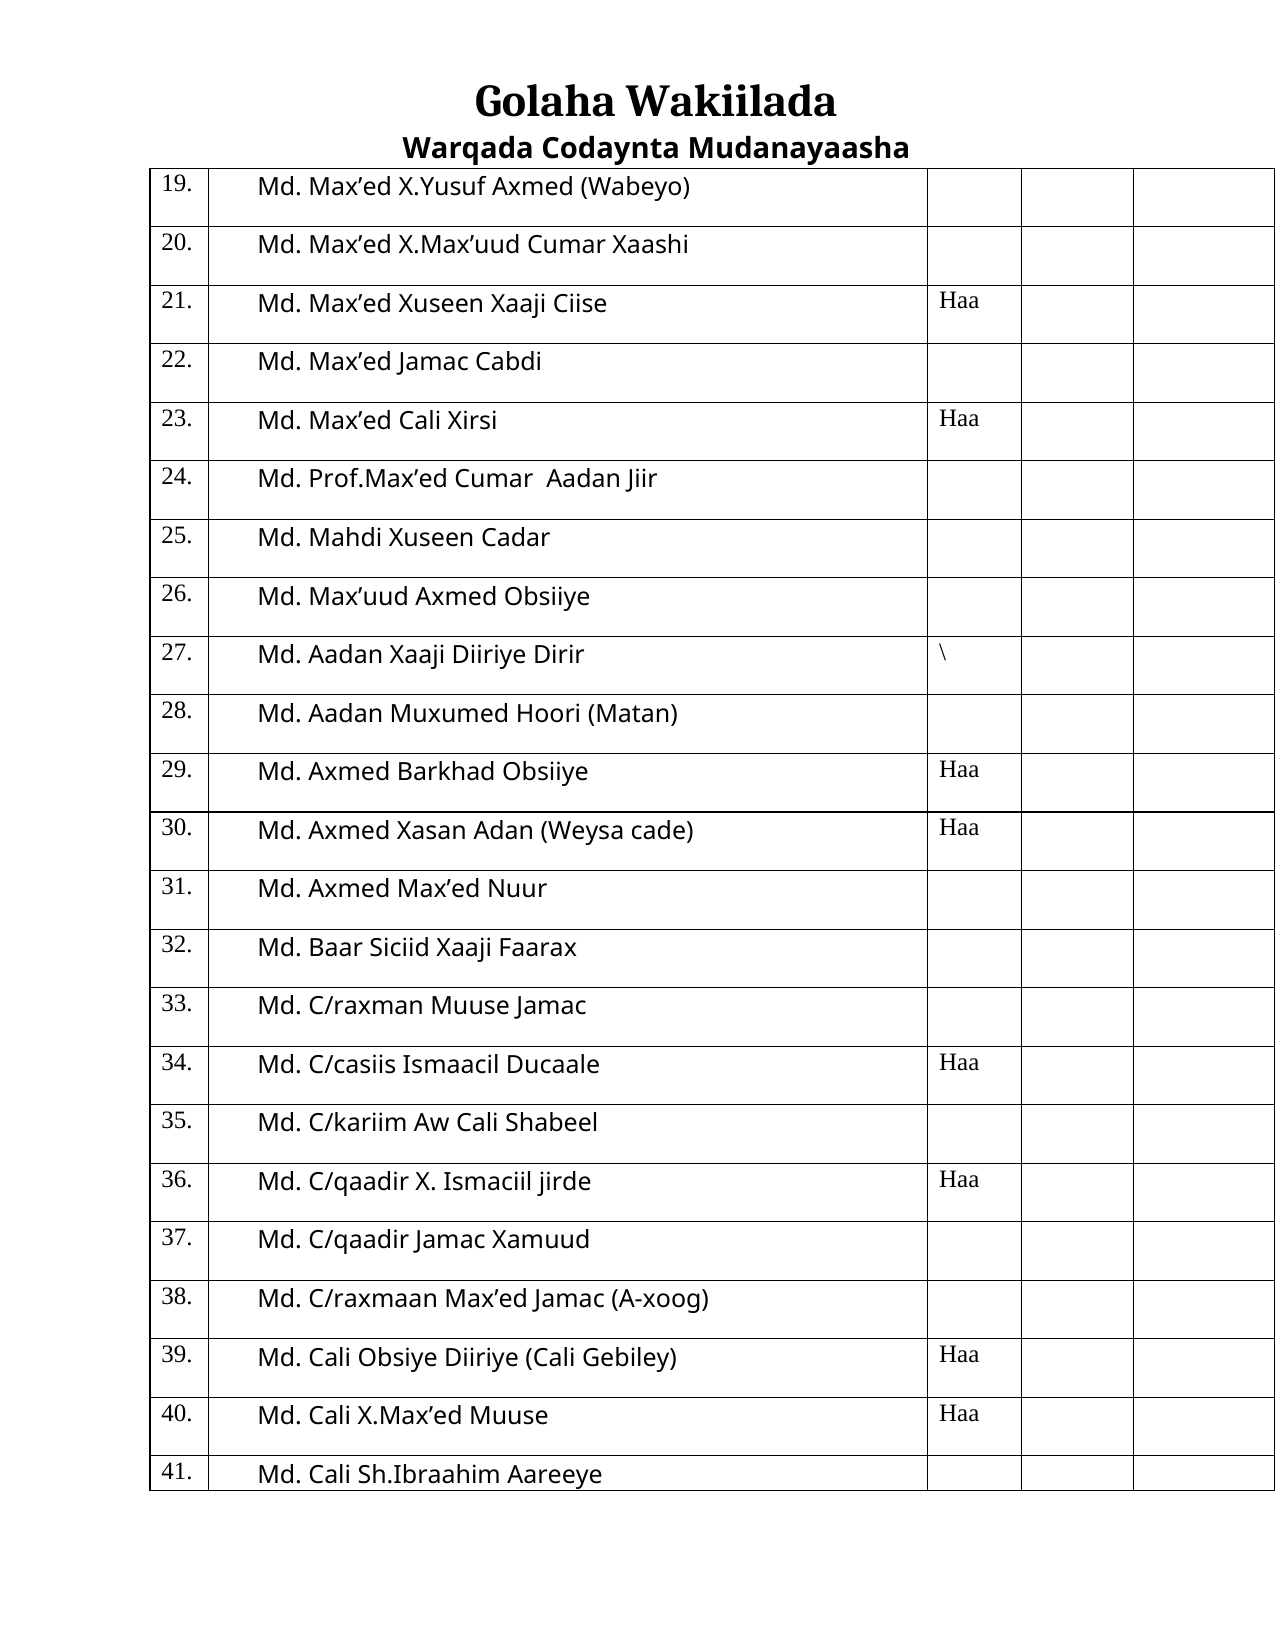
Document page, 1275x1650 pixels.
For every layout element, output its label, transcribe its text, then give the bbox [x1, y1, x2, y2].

table_cell [1022, 227, 1133, 284]
table_cell Md. C/qaadir Jamac Xamuud [209, 1222, 927, 1280]
table_cell [151, 1105, 208, 1163]
table_cell [928, 578, 1021, 636]
table_cell [928, 1222, 1021, 1280]
table_cell Md. Mahdi Xuseen Cadar [209, 520, 927, 577]
table_cell [151, 1047, 208, 1104]
table_cell Md. Max’ed Cali Xirsi [209, 403, 927, 460]
table_cell [1022, 461, 1133, 519]
table_cell [1134, 227, 1274, 284]
table_cell [1022, 871, 1133, 928]
table_cell [1022, 403, 1133, 460]
table_cell Md. C/casiis Ismaacil Ducaale [209, 1047, 927, 1104]
table_cell [1022, 813, 1133, 870]
table_cell Md. Axmed Max’ed Nuur [209, 871, 927, 928]
table_cell [151, 1398, 208, 1455]
table_cell [1134, 871, 1274, 928]
table_cell [1134, 754, 1274, 811]
table_cell Md. Axmed Xasan Adan (Weysa cade) [209, 813, 927, 870]
table_cell [928, 520, 1021, 577]
table_cell [1022, 1339, 1133, 1397]
table_cell [151, 1339, 208, 1397]
table_cell [1134, 403, 1274, 460]
table_cell [151, 637, 208, 694]
table_cell [1022, 1398, 1133, 1455]
table_cell [1022, 988, 1133, 1046]
table_cell \ [928, 637, 1021, 694]
table_cell [928, 344, 1021, 402]
table_cell [1134, 578, 1274, 636]
table_cell [1134, 813, 1274, 870]
table_cell [1134, 1047, 1274, 1104]
table_cell [1134, 1281, 1274, 1338]
table_cell [1022, 1222, 1133, 1280]
table_cell [1134, 1105, 1274, 1163]
table_cell Md. Aadan Muxumed Hoori (Matan) [209, 695, 927, 753]
table_cell Md. Aadan Xaaji Diiriye Dirir [209, 637, 927, 694]
table_cell [1134, 520, 1274, 577]
table_cell Md. C/qaadir X. Ismaciil jirde [209, 1164, 927, 1221]
table_cell Md. Max’ed X.Max’uud Cumar Xaashi [209, 227, 927, 284]
table_cell [928, 1456, 1021, 1490]
table_cell [1022, 1456, 1133, 1490]
table_cell [1134, 344, 1274, 402]
table_cell Haa [928, 1339, 1021, 1397]
table_cell [1134, 988, 1274, 1046]
table_cell [1134, 1164, 1274, 1221]
table_cell [1134, 1456, 1274, 1490]
table_cell [1134, 1398, 1274, 1455]
table_cell Haa [928, 1047, 1021, 1104]
table_cell Haa [928, 1398, 1021, 1455]
table_cell [928, 227, 1021, 284]
table_cell [1134, 1222, 1274, 1280]
table_cell [151, 403, 208, 460]
table_cell [1134, 637, 1274, 694]
table_cell Md. Axmed Barkhad Obsiiye [209, 754, 927, 811]
table_cell Haa [928, 286, 1021, 343]
table_cell Md. C/raxmaan Max’ed Jamac (A-xoog) [209, 1281, 927, 1338]
table_cell [151, 930, 208, 987]
table_cell Haa [928, 813, 1021, 870]
table_cell Md. Max’uud Axmed Obsiiye [209, 578, 927, 636]
table_cell Md. C/kariim Aw Cali Shabeel [209, 1105, 927, 1163]
table_cell [151, 1456, 208, 1490]
table_cell [1022, 1164, 1133, 1221]
table_cell [1022, 637, 1133, 694]
table_cell Haa [928, 403, 1021, 460]
table_cell [151, 695, 208, 753]
table_cell [928, 1281, 1021, 1338]
table_cell [1022, 695, 1133, 753]
table_cell [1022, 1281, 1133, 1338]
table_cell [1134, 930, 1274, 987]
table_cell [151, 578, 208, 636]
table_cell [1134, 169, 1274, 226]
table_cell [928, 930, 1021, 987]
table_cell Md. Max’ed Jamac Cabdi [209, 344, 927, 402]
table_cell Md. Cali X.Max’ed Muuse [209, 1398, 927, 1455]
table_cell Haa [928, 754, 1021, 811]
table_cell [1134, 286, 1274, 343]
table_cell [1022, 520, 1133, 577]
table_cell [151, 227, 208, 284]
table_cell [1134, 1339, 1274, 1397]
table_cell [151, 520, 208, 577]
table_cell [151, 1164, 208, 1221]
table_cell [1022, 1047, 1133, 1104]
table_cell [1022, 1105, 1133, 1163]
table_cell Md. Cali Obsiye Diiriye (Cali Gebiley) [209, 1339, 927, 1397]
table_cell [151, 871, 208, 928]
table_cell Haa [928, 1164, 1021, 1221]
table_cell [151, 286, 208, 343]
table_cell Md. C/raxman Muuse Jamac [209, 988, 927, 1046]
table_cell [151, 1222, 208, 1280]
table_cell [1022, 286, 1133, 343]
table_cell [151, 988, 208, 1046]
table_cell [1022, 754, 1133, 811]
table_cell [928, 1105, 1021, 1163]
table_cell [1022, 930, 1133, 987]
table_cell [151, 754, 208, 811]
table_cell Md. Max’ed Xuseen Xaaji Ciise [209, 286, 927, 343]
table_cell [928, 988, 1021, 1046]
table_cell [928, 871, 1021, 928]
table_cell [928, 169, 1021, 226]
table_cell [151, 169, 208, 226]
table_cell [151, 1281, 208, 1338]
table_cell [928, 695, 1021, 753]
table_cell [1134, 695, 1274, 753]
table_cell [928, 461, 1021, 519]
table_cell [1134, 461, 1274, 519]
table_cell Md. Baar Siciid Xaaji Faarax [209, 930, 927, 987]
table_cell [1022, 169, 1133, 226]
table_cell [209, 1456, 927, 1490]
table_cell [1022, 344, 1133, 402]
table_cell [151, 813, 208, 870]
table_cell [151, 344, 208, 402]
table_cell [1022, 578, 1133, 636]
table_cell [151, 461, 208, 519]
table_cell Md. Prof.Max’ed Cumar Aadan Jiir [209, 461, 927, 519]
table_cell Md. Max’ed X.Yusuf Axmed (Wabeyo) [209, 169, 927, 226]
